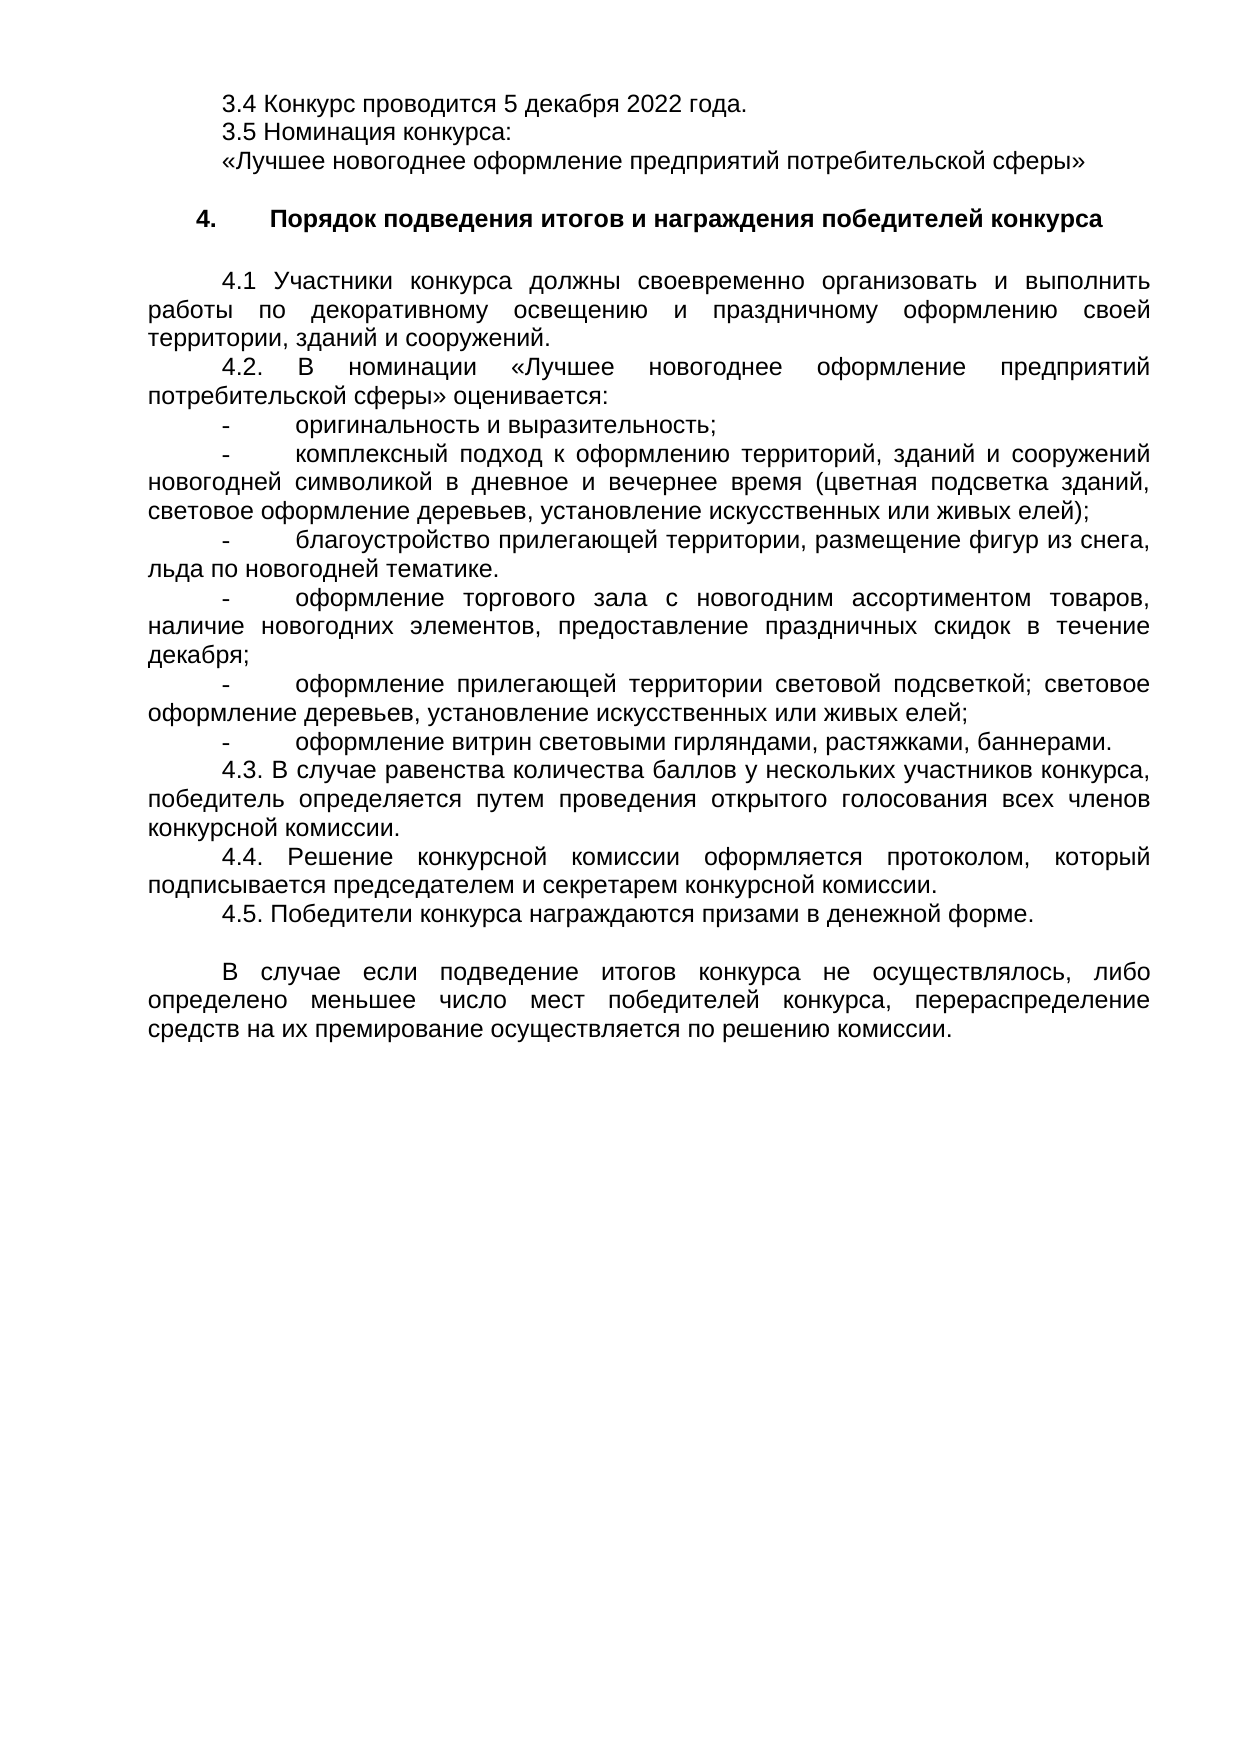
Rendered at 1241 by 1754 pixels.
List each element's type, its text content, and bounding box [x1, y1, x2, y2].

text 3.4 Конкурс проводится 5 декабря 2022 года. [148, 89, 1152, 117]
text «Лучшее новогоднее оформление предприятий потребительской сферы» [148, 146, 1152, 175]
list оригинальность и выразительность; [148, 410, 1152, 438]
list оформление торгового зала с новогодним ассортиментом товаров, наличие новогодних элементов, предоставление праздничных скидок в течение декабря; [148, 582, 1152, 669]
list комплексный подход к оформлению территорий, зданий и сооружений новогодней символикой в дневное и вечернее время (цветная подсветка зданий, световое оформление деревьев, установление искусственных или живых елей); [148, 438, 1152, 525]
text 4.5. Победители конкурса награждаются призами в денежной форме. [148, 899, 1152, 928]
list оформление витрин световыми гирляндами, растяжками, баннерами. [148, 726, 1152, 755]
list Порядок подведения итогов и награждения победителей конкурса [148, 204, 1152, 232]
list оформление прилегающей территории световой подсветкой; световое оформление деревьев, установление искусственных или живых елей; [148, 669, 1152, 726]
text 4.2. В номинации «Лучшее новогоднее оформление предприятий потребительской сферы» оценивается: [148, 352, 1152, 410]
text 4.4. Решение конкурсной комиссии оформляется протоколом, который подписывается председателем и секретарем конкурсной комиссии. [148, 842, 1152, 899]
text 3.5 Номинация конкурса: [148, 117, 1152, 146]
text 4.1 Участники конкурса должны своевременно организовать и выполнить работы по декоративному освещению и праздничному оформлению своей территории, зданий и сооружений. [148, 266, 1152, 352]
list благоустройство прилегающей территории, размещение фигур из снега, льда по новогодней тематике. [148, 525, 1152, 582]
text 4.3. В случае равенства количества баллов у нескольких участников конкурса, победитель определяется путем проведения открытого голосования всех членов конкурсной комиссии. [148, 755, 1152, 842]
text В случае если подведение итогов конкурса не осуществлялось, либо определено меньшее число мест победителей конкурса, перераспределение средств на их премирование осуществляется по решению комиссии. [148, 957, 1152, 1043]
